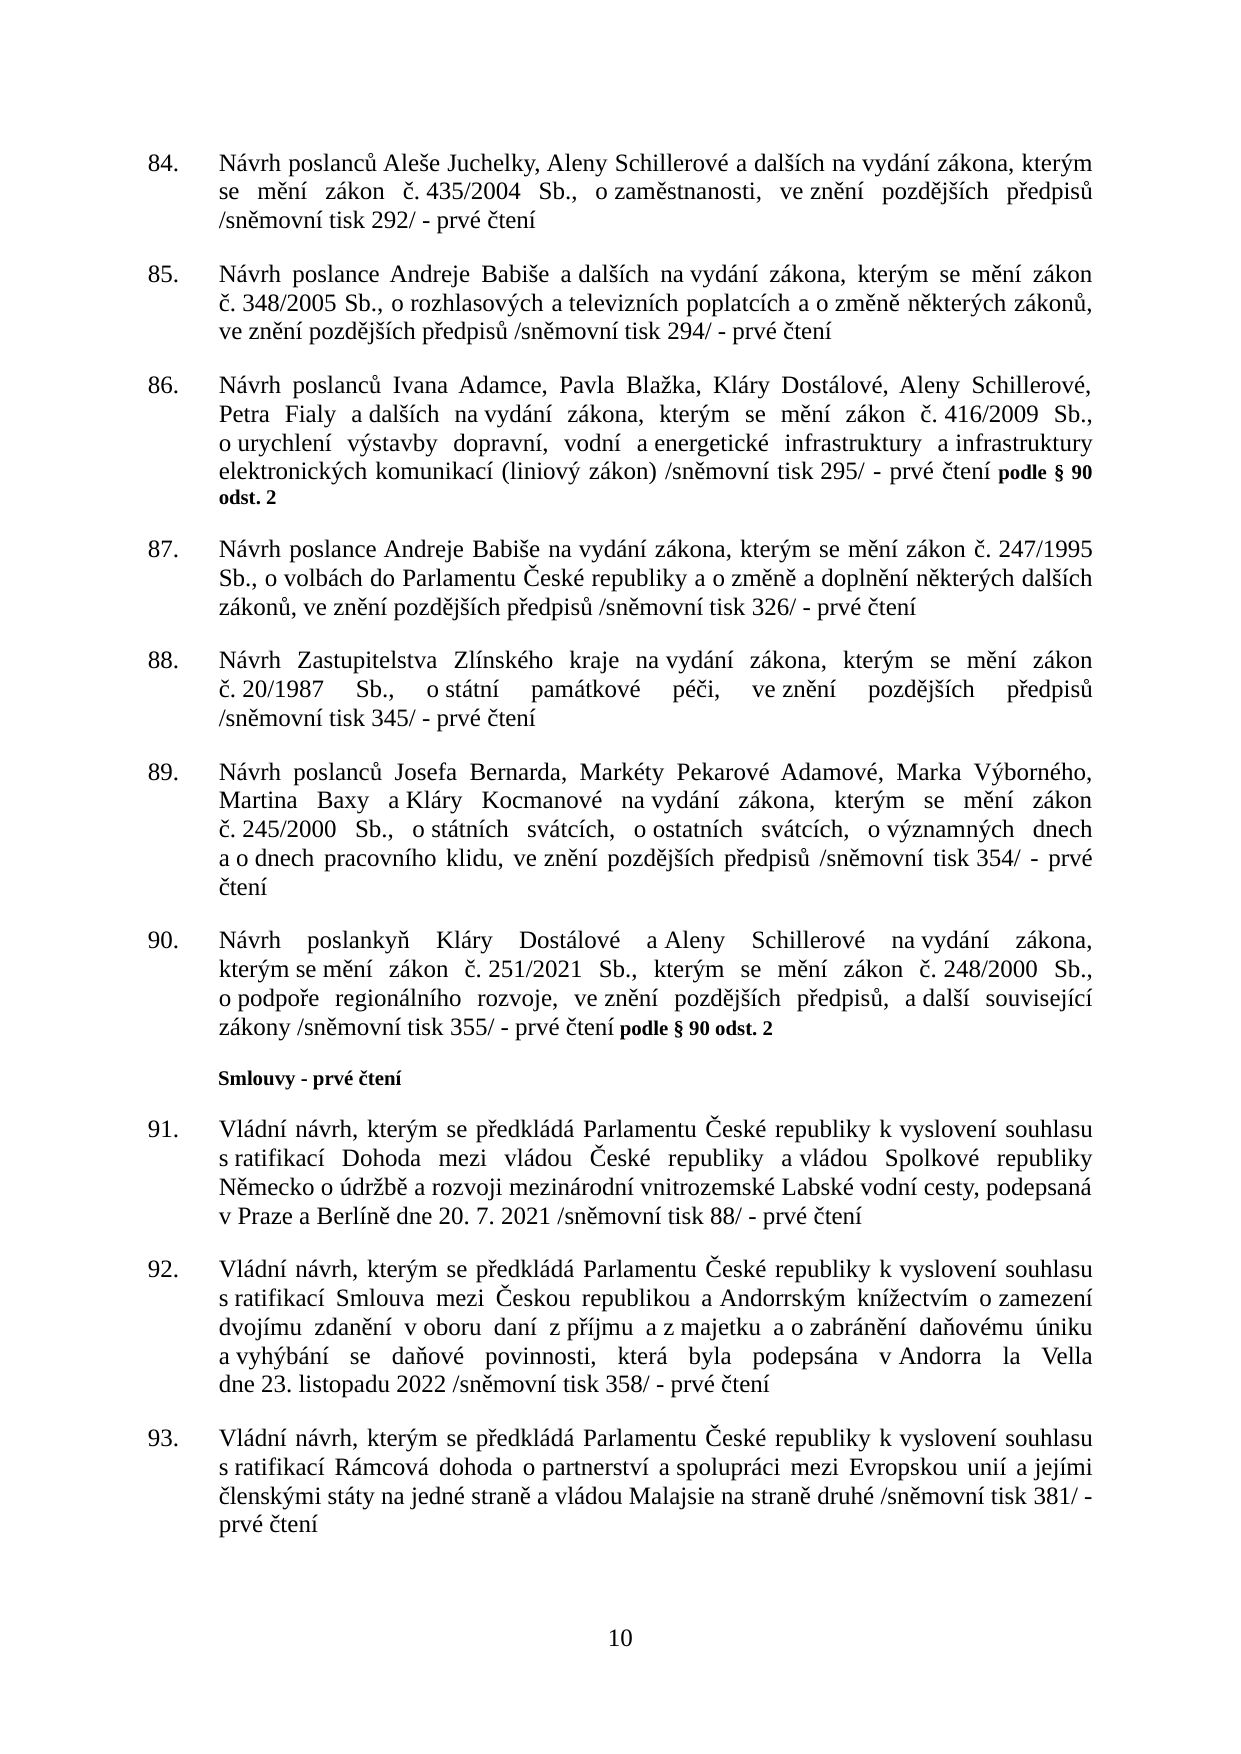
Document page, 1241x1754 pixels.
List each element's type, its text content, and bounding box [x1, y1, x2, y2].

text 89. Návrh poslanců Josefa Bernarda, Markéty Pekarové Adamové, Marka Výborného, Martina Baxy a Kláry Kocmanové na vydání zákona, kterým se mění zákon č. 245/2000 Sb., o státních svátcích, o ostatních svátcích, o významných dnech a o dnech pracovního klidu, ve znění pozdějších předpisů /sněmovní tisk 354/ - prvé čtení [148, 757, 1093, 900]
text 88. Návrh Zastupitelstva Zlínského kraje na vydání zákona, kterým se mění zákon č. 20/1987 Sb., o státní památkové péči, ve znění pozdějších předpisů /sněmovní tisk 345/ - prvé čtení [148, 645, 1093, 732]
text 87. Návrh poslance Andreje Babiše na vydání zákona, kterým se mění zákon č. 247/1995 Sb., o volbách do Parlamentu České republiky a o změně a doplnění některých dalších zákonů, ve znění pozdějších předpisů /sněmovní tisk 326/ - prvé čtení [148, 534, 1093, 620]
text 93. Vládní návrh, kterým se předkládá Parlamentu České republiky k vyslovení souhlasu s ratifikací Rámcová dohoda o partnerství a spolupráci mezi Evropskou unií a jejími členskými státy na jedné straně a vládou Malajsie na straně druhé /sněmovní tisk 381/ - prvé čtení [148, 1423, 1093, 1538]
text 86. Návrh poslanců Ivana Adamce, Pavla Blažka, Kláry Dostálové, Aleny Schillerové, Petra Fialy a dalších na vydání zákona, kterým se mění zákon č. 416/2009 Sb., o urychlení výstavby dopravní, vodní a energetické infrastruktury a infrastruktury elektronických komunikací (liniový zákon) /sněmovní tisk 295/ - prvé čtení podle § 90 odst. 2 [148, 370, 1093, 509]
text Smlouvy - prvé čtení [218, 1065, 1093, 1089]
text 85. Návrh poslance Andreje Babiše a dalších na vydání zákona, kterým se mění zákon č. 348/2005 Sb., o rozhlasových a televizních poplatcích a o změně některých zákonů, ve znění pozdějších předpisů /sněmovní tisk 294/ - prvé čtení [148, 259, 1093, 345]
text 84. Návrh poslanců Aleše Juchelky, Aleny Schillerové a dalších na vydání zákona, kterým se mění zákon č. 435/2004 Sb., o zaměstnanosti, ve znění pozdějších předpisů /sněmovní tisk 292/ - prvé čtení [148, 148, 1093, 234]
text 92. Vládní návrh, kterým se předkládá Parlamentu České republiky k vyslovení souhlasu s ratifikací Smlouva mezi Českou republikou a Andorrským knížectvím o zamezení dvojímu zdanění v oboru daní z příjmu a z majetku a o zabránění daňovému úniku a vyhýbání se daňové povinnosti, která byla podepsána v Andorra la Vella dne 23. listopadu 2022 /sněmovní tisk 358/ - prvé čtení [148, 1254, 1093, 1398]
text 91. Vládní návrh, kterým se předkládá Parlamentu České republiky k vyslovení souhlasu s ratifikací Dohoda mezi vládou České republiky a vládou Spolkové republiky Německo o údržbě a rozvoji mezinárodní vnitrozemské Labské vodní cesty, podepsaná v Praze a Berlíně dne 20. 7. 2021 /sněmovní tisk 88/ - prvé čtení [148, 1114, 1093, 1229]
text 90. Návrh poslankyň Kláry Dostálové a Aleny Schillerové na vydání zákona, kterým se mění zákon č. 251/2021 Sb., kterým se mění zákon č. 248/2000 Sb., o podpoře regionálního rozvoje, ve znění pozdějších předpisů, a další související zákony /sněmovní tisk 355/ - prvé čtení podle § 90 odst. 2 [148, 925, 1093, 1040]
